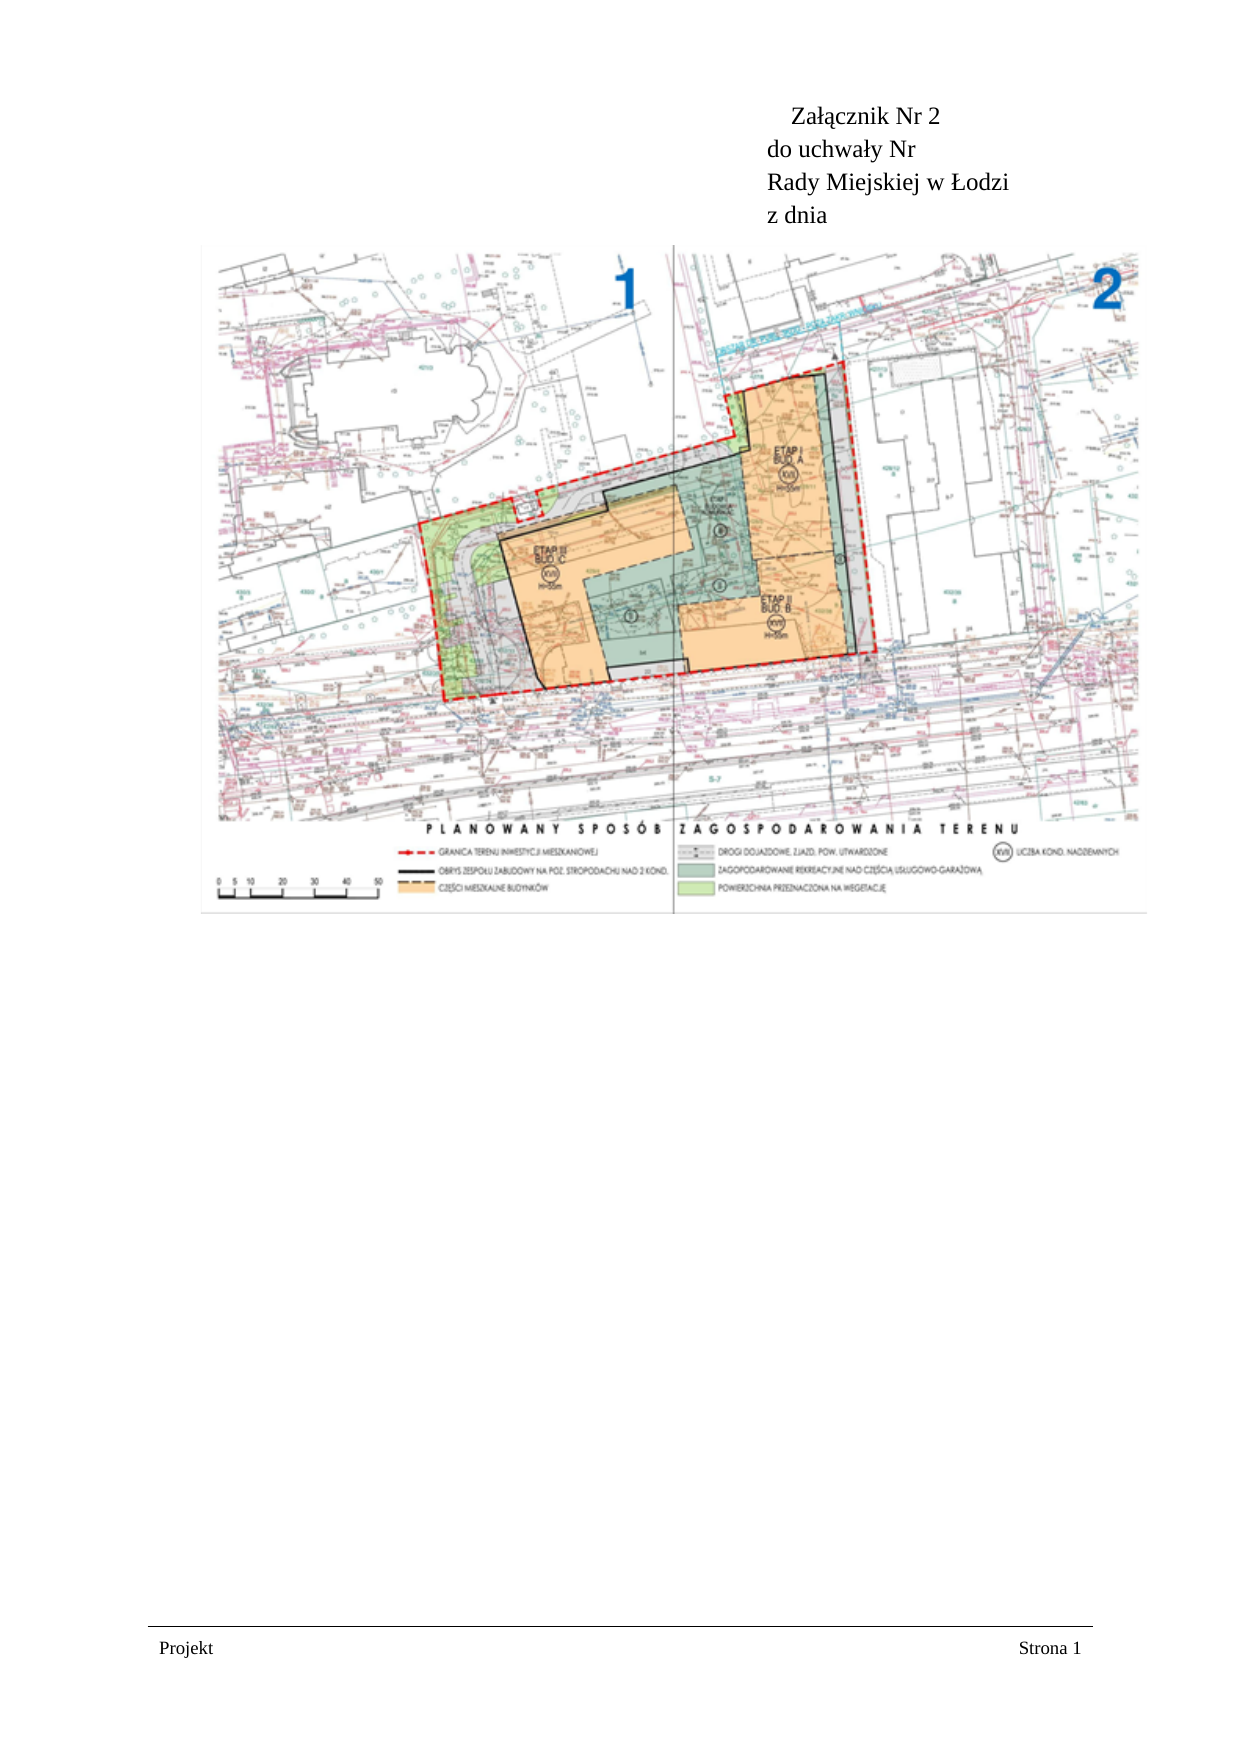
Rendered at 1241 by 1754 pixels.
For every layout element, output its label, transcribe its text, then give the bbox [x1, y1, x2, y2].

picture [200, 245, 1148, 914]
text Załącznik Nr 2 do uchwały Nr Rady Miejskiej w Łodzi z dnia [767, 101, 1093, 229]
